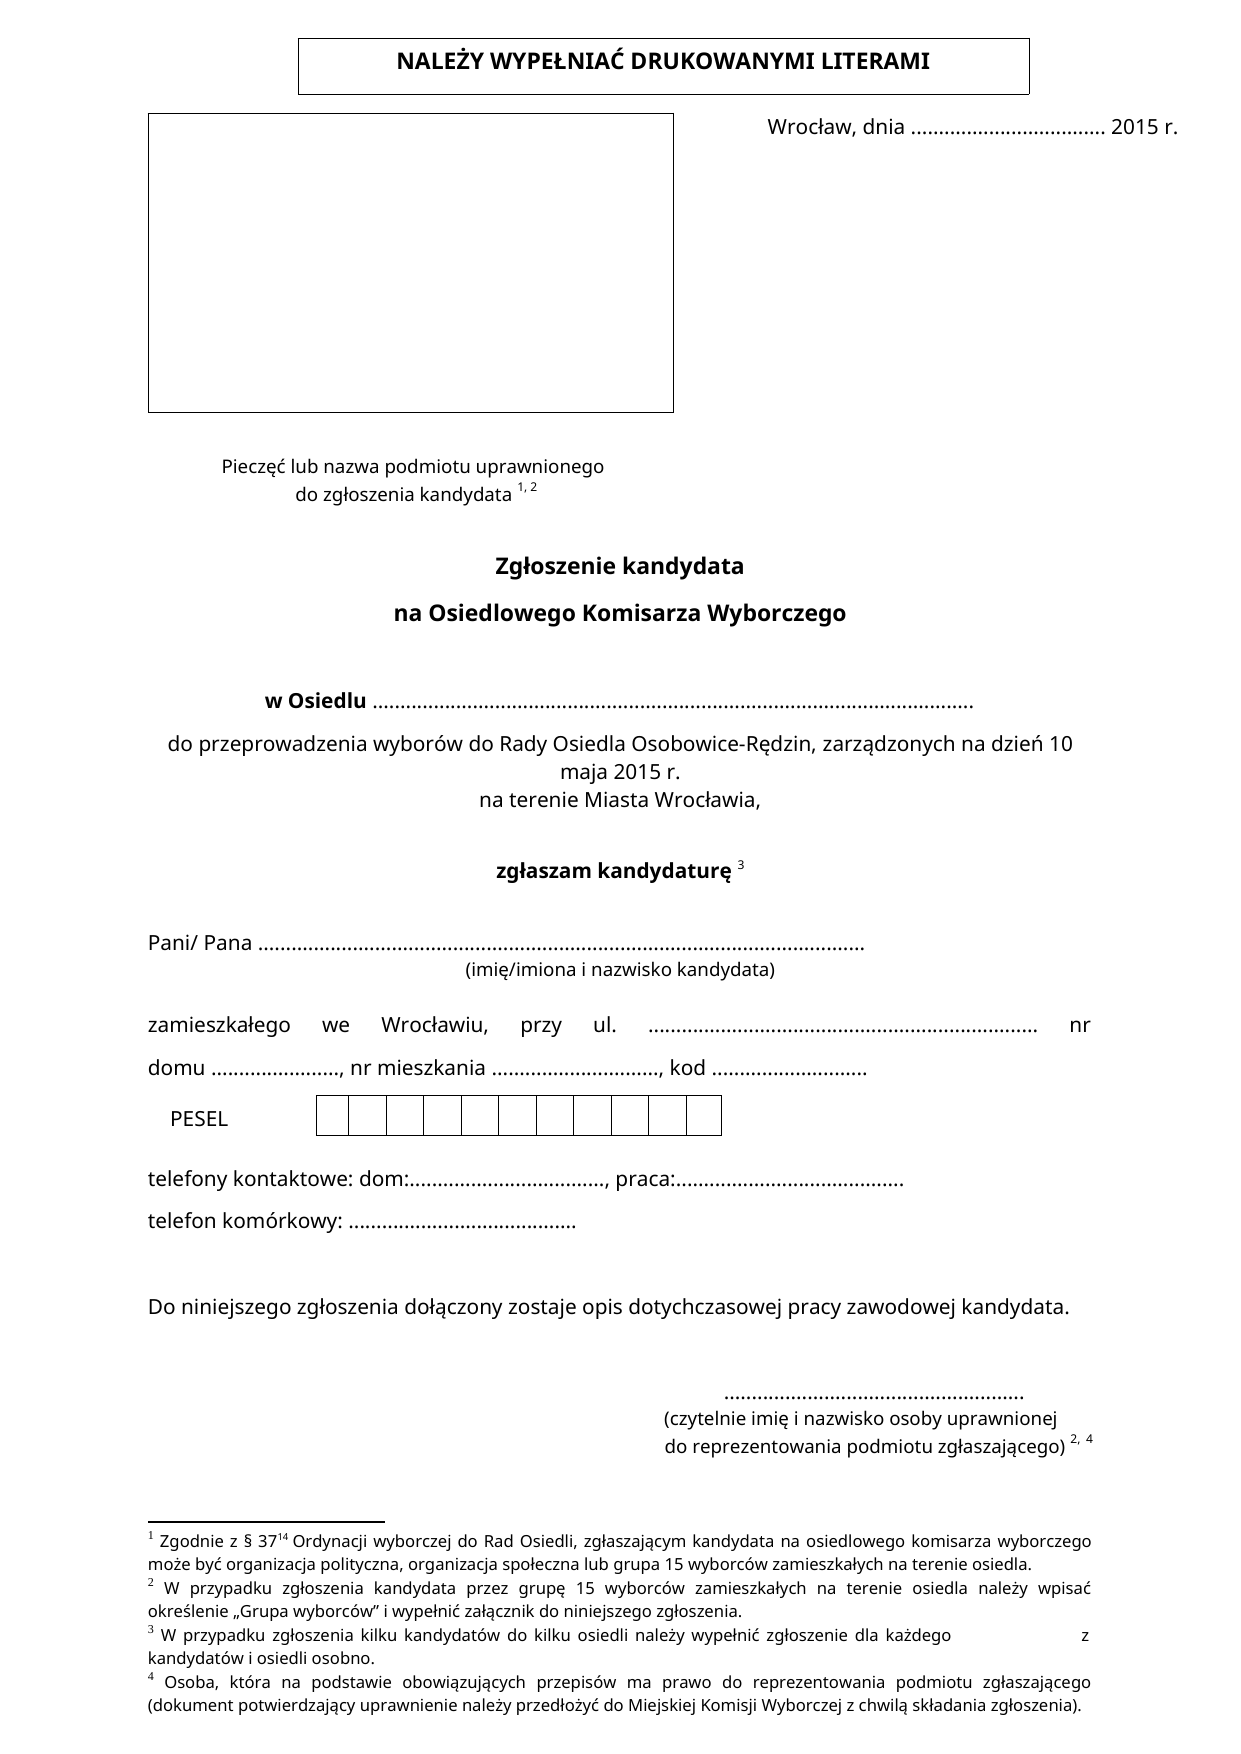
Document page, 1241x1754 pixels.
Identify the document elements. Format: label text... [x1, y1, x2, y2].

table_header [387, 1096, 423, 1134]
title Zgłoszenie kandydata [148, 550, 1093, 581]
text Pani/ Pana ............................................................................................................. [148, 928, 1093, 956]
text na Osiedlowego Komisarza Wyborczego [148, 597, 1093, 628]
text (czytelnie imię i nazwisko osoby uprawnionej [590, 1405, 1093, 1431]
text do reprezentowania podmiotu zgłaszającego) 2, [148, 1431, 1093, 1459]
table_header [537, 1096, 573, 1134]
text do przeprowadzenia wyborów do Rady Osiedla Osobowice-Rędzin, zarządzonych na dzień 10 maja 2015 r. [148, 729, 1093, 786]
text w Osiedlu ............................................................................................................ [148, 686, 1093, 714]
title do zgłoszenia kandydata , [221, 479, 1093, 507]
table_header [317, 1096, 348, 1134]
text telefon komórkowy: ......................................... [148, 1207, 1093, 1235]
table_header [574, 1096, 611, 1134]
table_header [687, 1096, 721, 1134]
title Wrocław, dnia ................................... 2015 r. [674, 112, 1179, 141]
table_header [424, 1096, 461, 1134]
text ...................................................... [664, 1377, 1093, 1405]
subtitle zgłaszam kandydaturę [148, 857, 1093, 885]
table_header [612, 1096, 648, 1134]
text Do niniejszego zgłoszenia dołączony zostaje opis dotychczasowej pracy zawodowej kandydata. [148, 1292, 1093, 1320]
text zamieszkałego we Wrocławiu, przy ul. ...................................................................... nr domu ......................., nr mieszkania .............................., kod ............................ [148, 1010, 1093, 1081]
table_header [649, 1096, 686, 1134]
text na terenie Miasta Wrocławia, [148, 786, 1093, 814]
table_header [499, 1096, 536, 1134]
table_header [462, 1096, 498, 1134]
text (imię/imiona i nazwisko kandydata) [148, 956, 1093, 982]
table_header [349, 1096, 386, 1134]
title Pieczęć lub nazwa podmiotu uprawnionego [148, 453, 1093, 479]
text telefony kontaktowe: dom:..................................., praca:......................................... [148, 1164, 1093, 1192]
